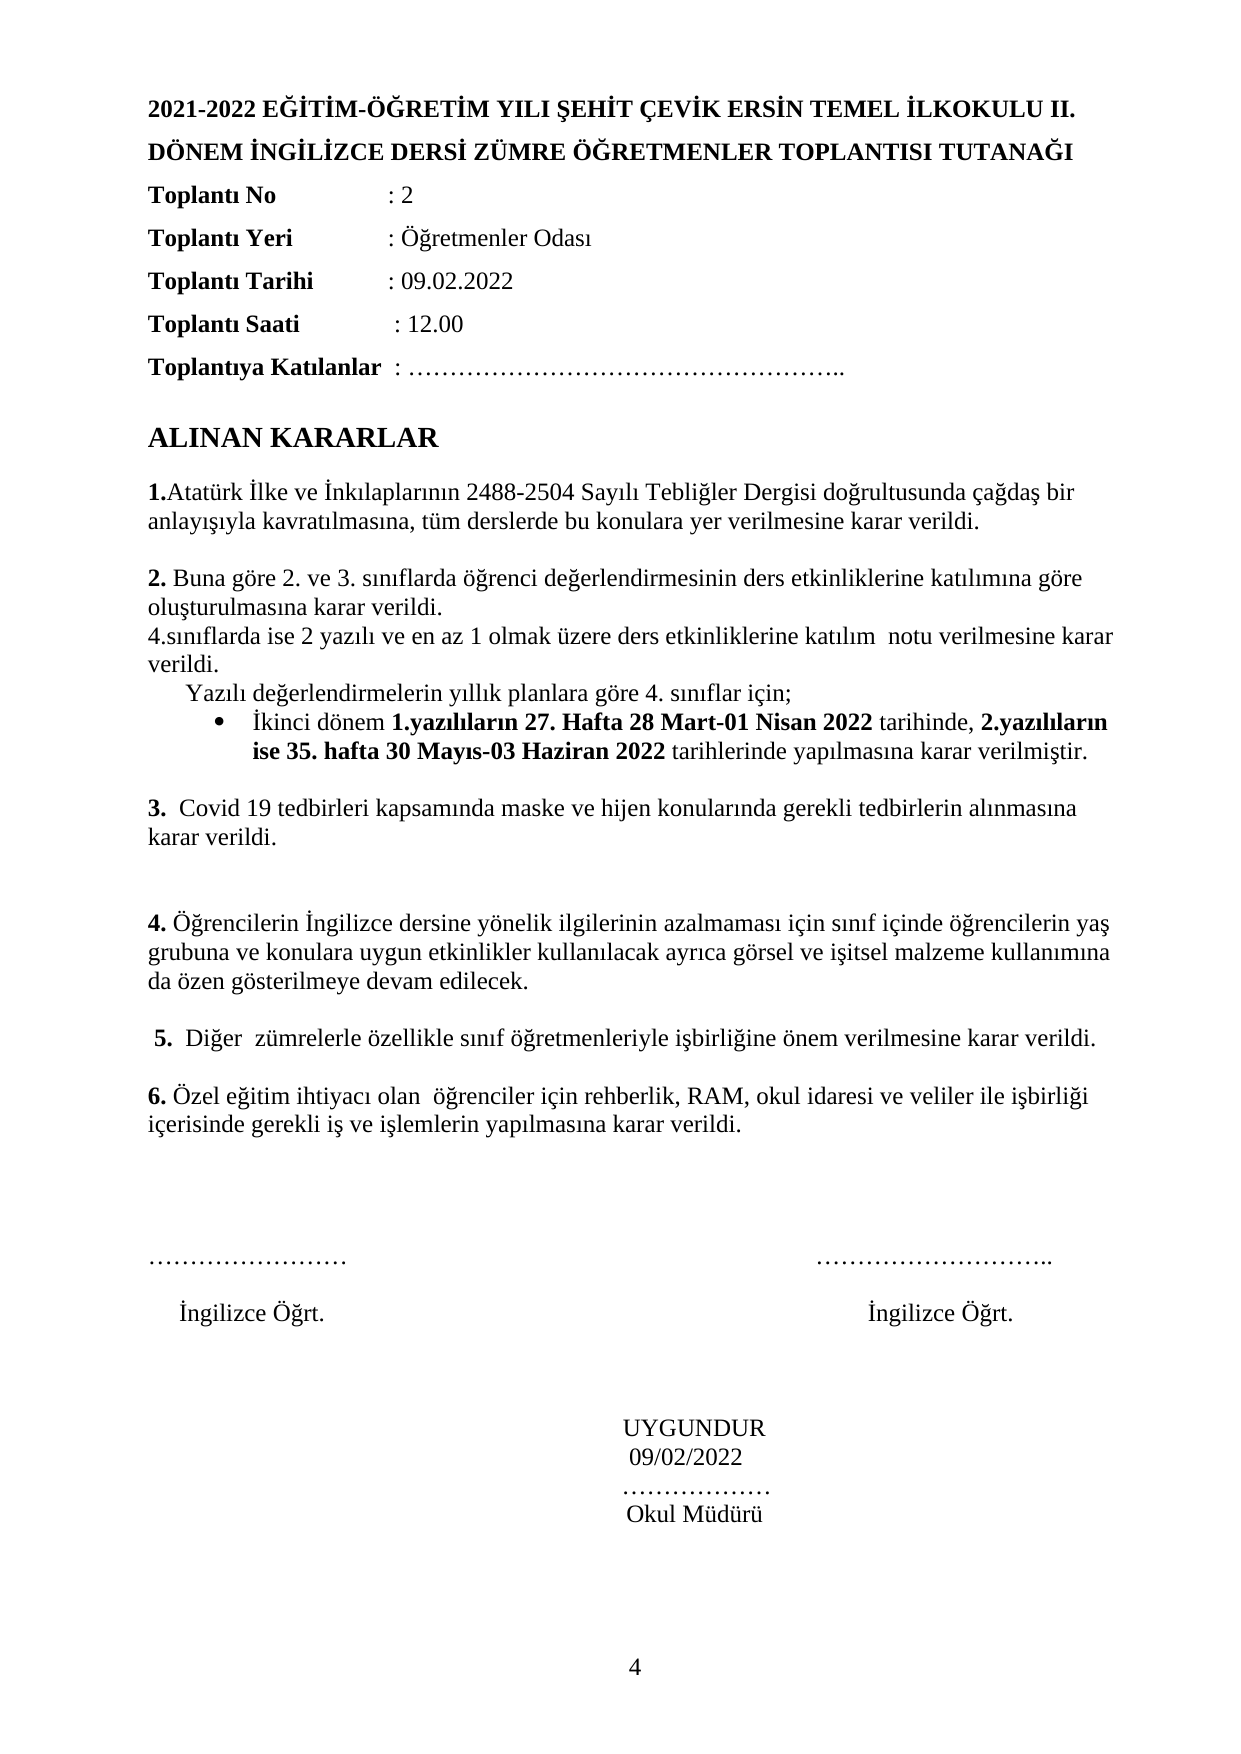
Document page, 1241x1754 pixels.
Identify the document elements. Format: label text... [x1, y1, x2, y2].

text Yazılı değerlendirmelerin yıllık planlara göre 4. sınıflar için; [148, 678, 1122, 707]
text UYGUNDUR [148, 1413, 1122, 1442]
text ……………… [590, 1471, 1122, 1499]
text Toplantı No : 2 [148, 180, 1122, 209]
text 5. Diğer zümrelerle özellikle sınıf öğretmenleriyle işbirliğine önem verilmesine karar verildi. [148, 1023, 1122, 1052]
text 4. Öğrencilerin İngilizce dersine yönelik ilgilerinin azalmaması için sınıf içinde öğrencilerin yaş grubuna ve konulara uygun etkinlikler kullanılacak ayrıca görsel ve işitsel malzeme kullanımına da özen gösterilmeye devam edilecek. [148, 908, 1122, 994]
text 4.sınıflarda ise 2 yazılı ve en az 1 olmak üzere ders etkinliklerine katılım notu verilmesine karar verildi. [148, 621, 1122, 678]
text Toplantı Saati : 12.00 [148, 309, 1122, 338]
text Toplantı Tarihi : 09.02.2022 [148, 266, 1122, 295]
text Toplantıya Katılanlar : …………………………………………….. [148, 352, 1122, 381]
subtitle ALINAN KARARLAR [148, 421, 1122, 454]
text 6. Özel eğitim ihtiyacı olan öğrenciler için rehberlik, RAM, okul idaresi ve veliler ile işbirliği içerisinde gerekli iş ve işlemlerin yapılmasına karar verildi. [148, 1081, 1122, 1138]
text …………………… ……………………….. [148, 1241, 1122, 1269]
text İngilizce Öğrt. İngilizce Öğrt. [148, 1298, 1122, 1327]
text Toplantı Yeri : Öğretmenler Odası [148, 223, 1122, 252]
text 2. Buna göre 2. ve 3. sınıflarda öğrenci değerlendirmesinin ders etkinliklerine katılımına göre oluşturulmasına karar verildi. [148, 563, 1122, 621]
list İkinci dönem 1.yazılıların 27. Hafta 28 Mart-01 Nisan 2022 tarihinde, 2.yazılıların ise 35. hafta 30 Mayıs-03 Haziran 2022 tarihlerinde yapılmasına karar verilmiştir. [215, 707, 1122, 764]
text 1.Atatürk İlke ve İnkılaplarının 2488-2504 Sayılı Tebliğler Dergisi doğrultusunda çağdaş bir anlayışıyla kavratılmasına, tüm derslerde bu konulara yer verilmesine karar verildi. [148, 477, 1122, 534]
text 09/02/2022 [148, 1442, 1122, 1471]
text 2021-2022 EĞİTİM-ÖĞRETİM YILI ŞEHİT ÇEVİK ERSİN TEMEL İLKOKULU II. DÖNEM İNGİLİZCE DERSİ ZÜMRE ÖĞRETMENLER TOPLANTISI TUTANAĞI [148, 94, 1122, 166]
text 3. Covid 19 tedbirleri kapsamında maske ve hijen konularında gerekli tedbirlerin alınmasına karar verildi. [148, 793, 1122, 851]
text Okul Müdürü [148, 1499, 1122, 1528]
